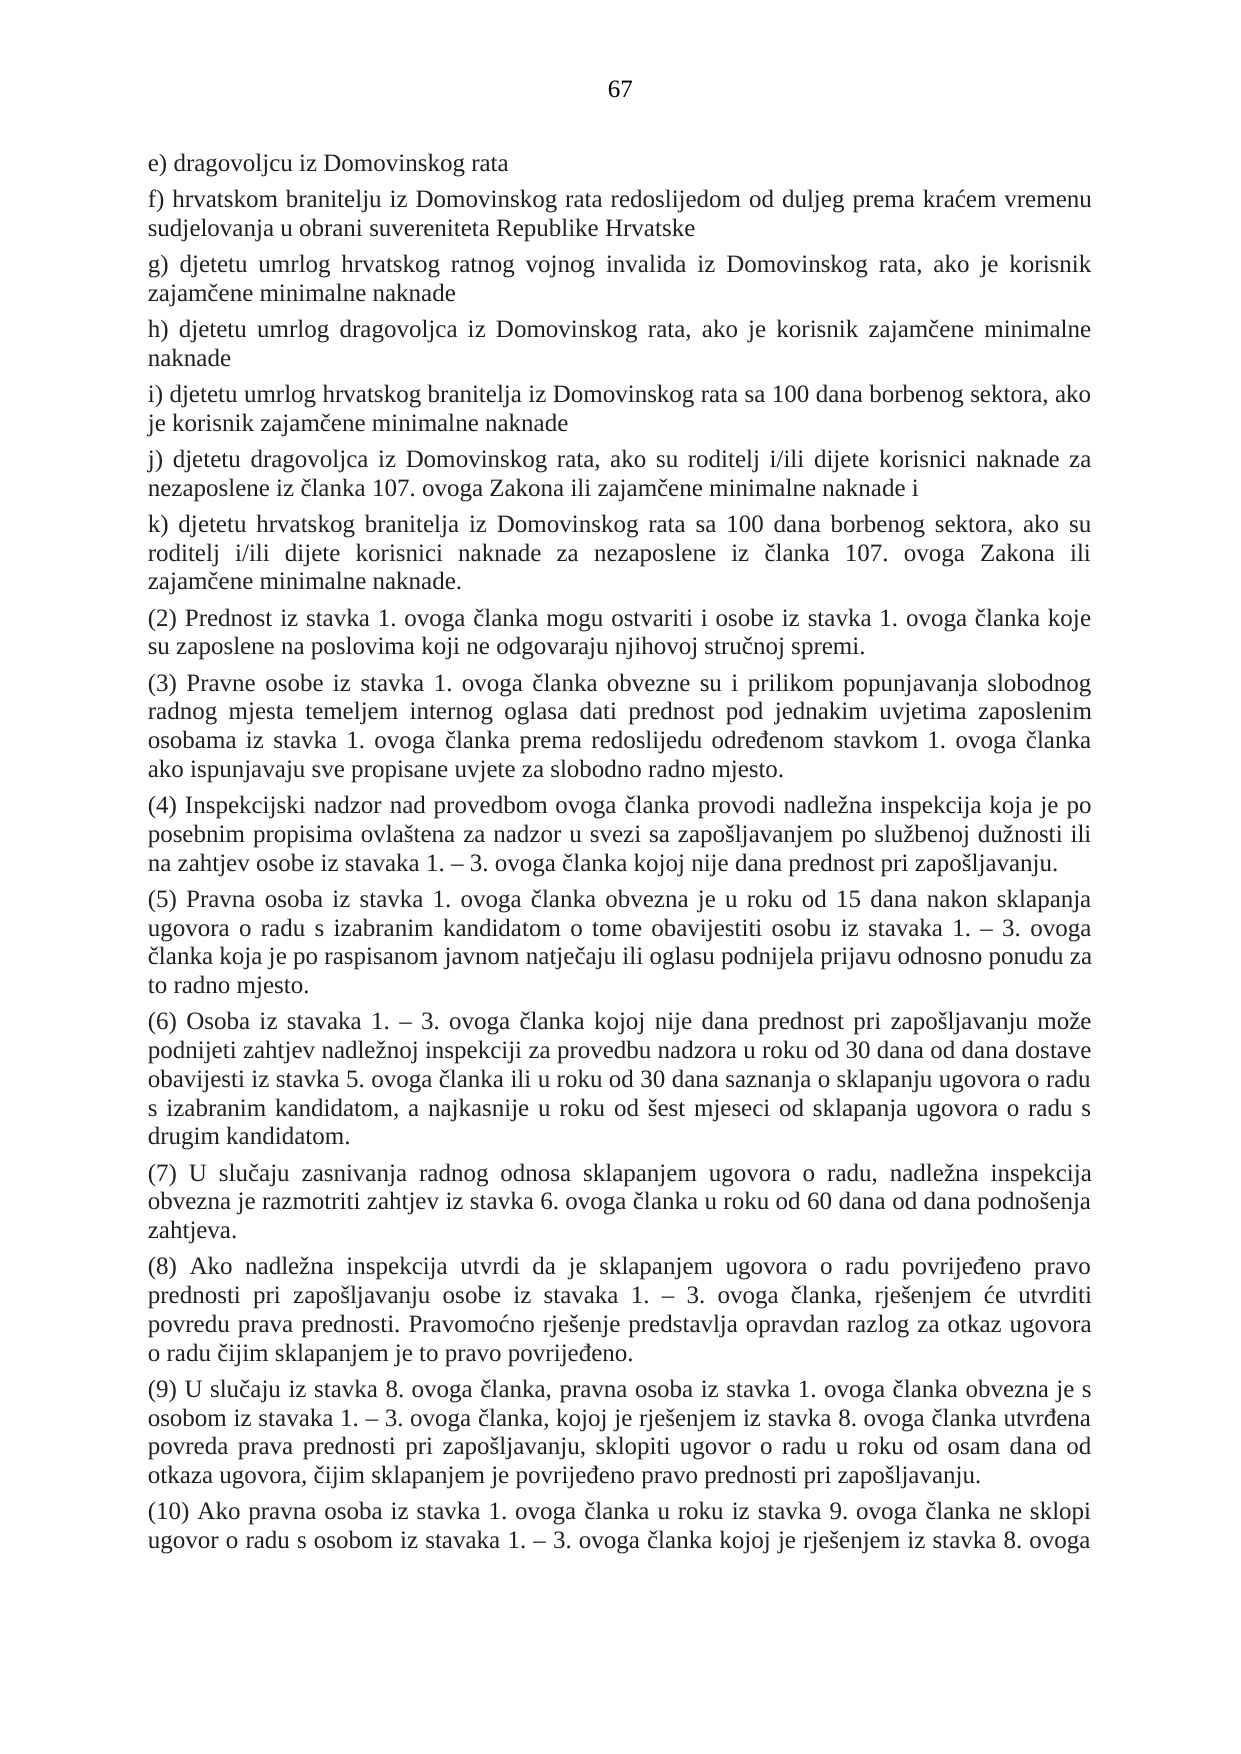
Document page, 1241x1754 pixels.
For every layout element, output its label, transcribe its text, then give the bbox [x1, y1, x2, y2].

text e) dragovoljcu iz Domovinskog rata [148, 148, 1093, 176]
text g) djetetu umrlog hrvatskog ratnog vojnog invalida iz Domovinskog rata, ako je korisnik zajamčene minimalne naknade [148, 249, 1093, 306]
text h) djetetu umrlog dragovoljca iz Domovinskog rata, ako je korisnik zajamčene minimalne naknade [148, 314, 1093, 371]
text (8) Ako nadležna inspekcija utvrdi da je sklapanjem ugovora o radu povrijeđeno pravo prednosti pri zapošljavanju osobe iz stavaka 1. ‒ 3. ovoga članka, rješenjem će utvrditi povredu prava prednosti. Pravomoćno rješenje predstavlja opravdan razlog za otkaz ugovora o radu čijim sklapanjem je to pravo povrijeđeno. [148, 1251, 1093, 1366]
text j) djetetu dragovoljca iz Domovinskog rata, ako su roditelj i/ili dijete korisnici naknade za nezaposlene iz članka 107. ovoga Zakona ili zajamčene minimalne naknade i [148, 444, 1093, 501]
text (3) Pravne osobe iz stavka 1. ovoga članka obvezne su i prilikom popunjavanja slobodnog radnog mjesta temeljem internog oglasa dati prednost pod jednakim uvjetima zaposlenim osobama iz stavka 1. ovoga članka prema redoslijedu određenom stavkom 1. ovoga članka ako ispunjavaju sve propisane uvjete za slobodno radno mjesto. [148, 668, 1093, 783]
text k) djetetu hrvatskog branitelja iz Domovinskog rata sa 100 dana borbenog sektora, ako su roditelj i/ili dijete korisnici naknade za nezaposlene iz članka 107. ovoga Zakona ili zajamčene minimalne naknade. [148, 509, 1093, 595]
text (2) Prednost iz stavka 1. ovoga članka mogu ostvariti i osobe iz stavka 1. ovoga članka koje su zaposlene na poslovima koji ne odgovaraju njihovoj stručnoj spremi. [148, 603, 1093, 660]
text f) hrvatskom branitelju iz Domovinskog rata redoslijedom od duljeg prema kraćem vremenu sudjelovanja u obrani suvereniteta Republike Hrvatske [148, 184, 1093, 241]
text i) djetetu umrlog hrvatskog branitelja iz Domovinskog rata sa 100 dana borbenog sektora, ako je korisnik zajamčene minimalne naknade [148, 379, 1093, 436]
text (6) Osoba iz stavaka 1. ‒ 3. ovoga članka kojoj nije dana prednost pri zapošljavanju može podnijeti zahtjev nadležnoj inspekciji za provedbu nadzora u roku od 30 dana od dana dostave obavijesti iz stavka 5. ovoga članka ili u roku od 30 dana saznanja o sklapanju ugovora o radu s izabranim kandidatom, a najkasnije u roku od šest mjeseci od sklapanja ugovora o radu s drugim kandidatom. [148, 1006, 1093, 1150]
text (7) U slučaju zasnivanja radnog odnosa sklapanjem ugovora o radu, nadležna inspekcija obvezna je razmotriti zahtjev iz stavka 6. ovoga članka u roku od 60 dana od dana podnošenja zahtjeva. [148, 1158, 1093, 1244]
text (9) U slučaju iz stavka 8. ovoga članka, pravna osoba iz stavka 1. ovoga članka obvezna je s osobom iz stavaka 1. ‒ 3. ovoga članka, kojoj je rješenjem iz stavka 8. ovoga članka utvrđena povreda prava prednosti pri zapošljavanju, sklopiti ugovor o radu u roku od osam dana od otkaza ugovora, čijim sklapanjem je povrijeđeno pravo prednosti pri zapošljavanju. [148, 1374, 1093, 1489]
text (4) Inspekcijski nadzor nad provedbom ovoga članka provodi nadležna inspekcija koja je po posebnim propisima ovlaštena za nadzor u svezi sa zapošljavanjem po službenoj dužnosti ili na zahtjev osobe iz stavaka 1. ‒ 3. ovoga članka kojoj nije dana prednost pri zapošljavanju. [148, 790, 1093, 876]
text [148, 1496, 1093, 1554]
text (5) Pravna osoba iz stavka 1. ovoga članka obvezna je u roku od 15 dana nakon sklapanja ugovora o radu s izabranim kandidatom o tome obavijestiti osobu iz stavaka 1. ‒ 3. ovoga članka koja je po raspisanom javnom natječaju ili oglasu podnijela prijavu odnosno ponudu za to radno mjesto. [148, 884, 1093, 999]
